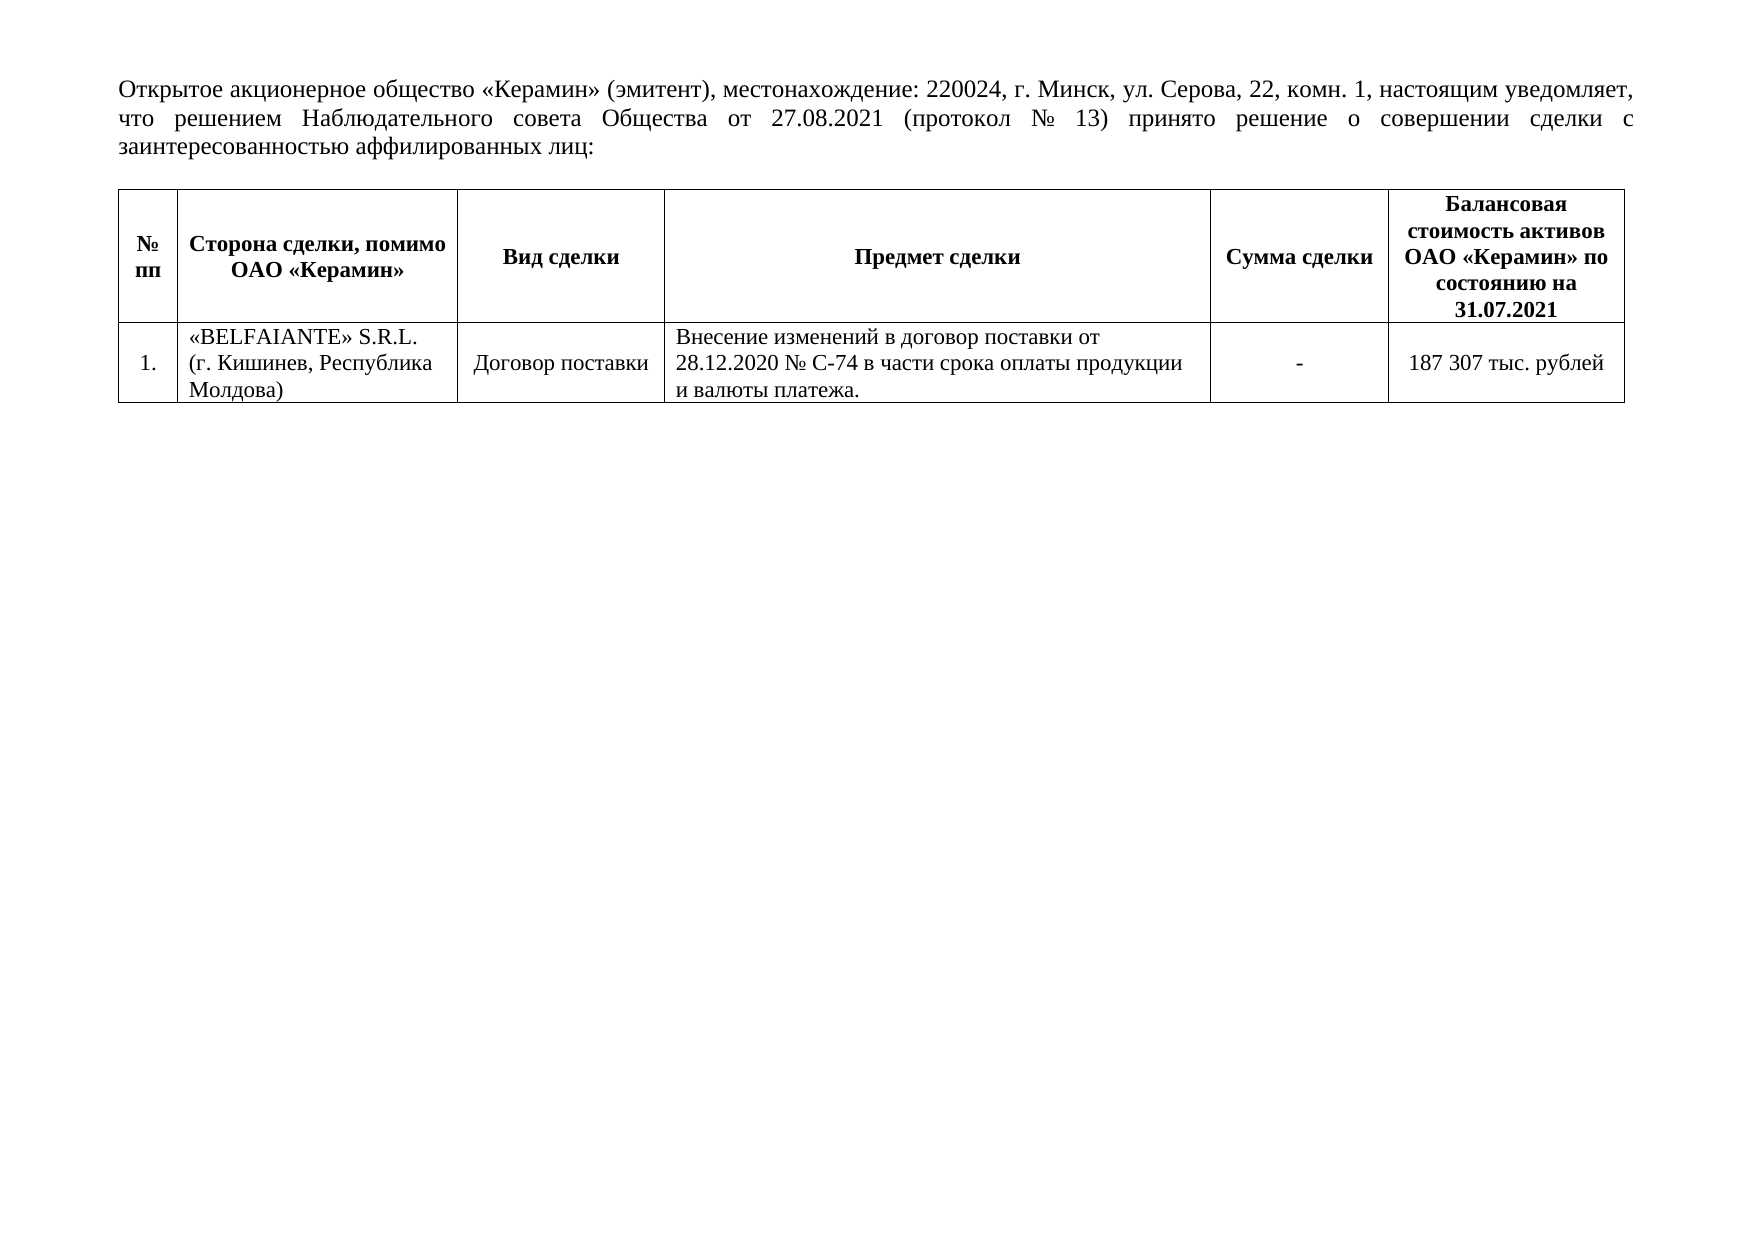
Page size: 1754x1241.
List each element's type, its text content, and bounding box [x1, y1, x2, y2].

table_header Сторона сделки, помимо ОАО «Керамин» [178, 190, 457, 322]
table_cell 187 307 тыс. рублей [1389, 323, 1624, 402]
table_header Предмет сделки [665, 190, 1210, 322]
text Открытое акционерное общество «Керамин» (эмитент), местонахождение: 220024, г. Минск, ул. Серова, 22, комн. 1, настоящим уведомляет, что решением Наблюдательного совета Общества от 27.08.2021 (протокол № 13) принято решение о совершении сделки с заинтересованностью аффилированных лиц: [118, 74, 1636, 160]
table_cell - [1211, 323, 1388, 402]
table_cell Внесение изменений в договор поставки от 28.12.2020 № C-74 в части срока оплаты продукции и валюты платежа. [665, 323, 1210, 402]
table_header Вид сделки [458, 190, 664, 322]
table_header Сумма сделки [1211, 190, 1388, 322]
table_cell «BELFAIANTE» S.R.L. (г. Кишинев, Республика Молдова) [178, 323, 457, 402]
table_header Балансовая стоимость активов ОАО «Керамин» по состоянию на 31.07.2021 [1389, 190, 1624, 322]
table_cell Договор поставки [458, 323, 664, 402]
table_header № пп [119, 190, 177, 322]
table_cell 1. [119, 323, 177, 402]
